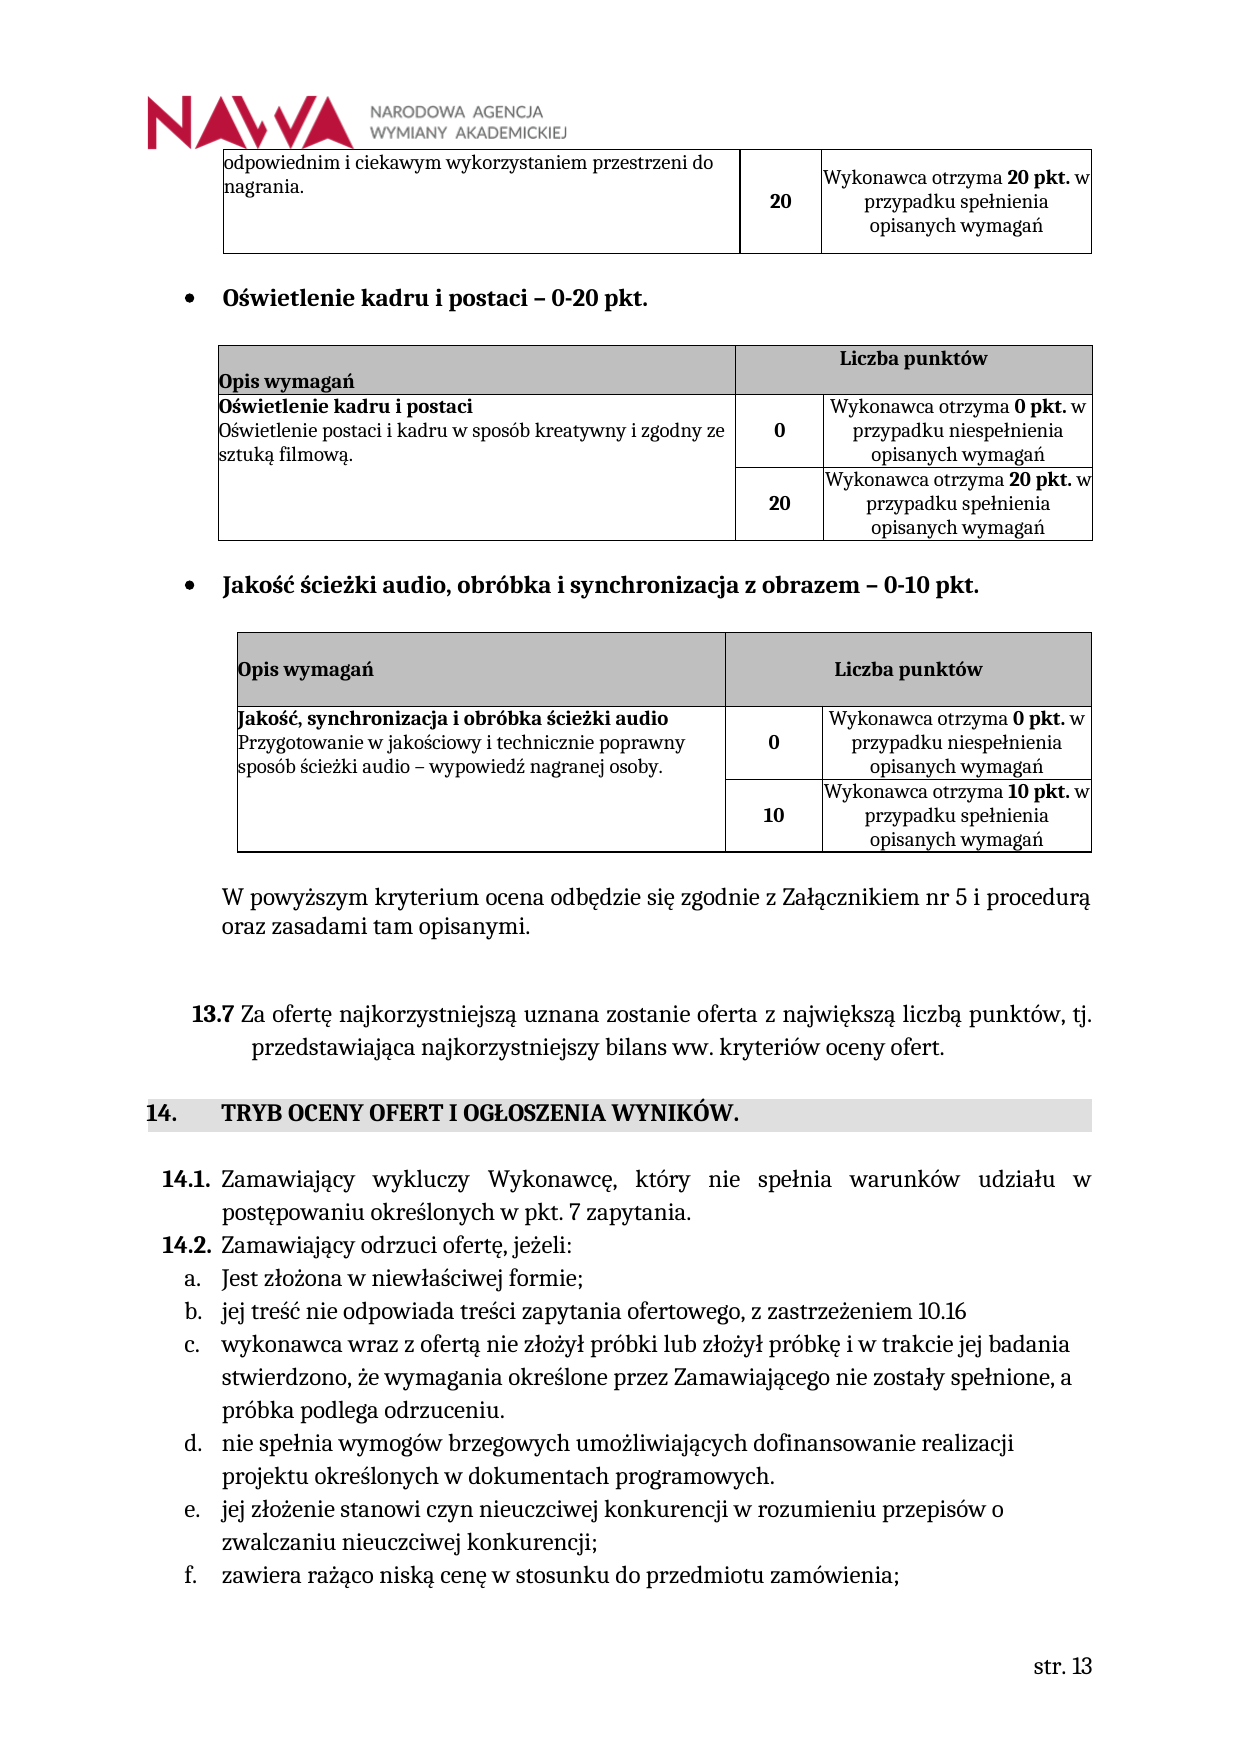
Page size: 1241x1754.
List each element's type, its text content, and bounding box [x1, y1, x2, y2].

list Oświetlenie kadru i postaci – 0-20 pkt. [185, 284, 1092, 313]
table_cell Wykonawca otrzyma 10 pkt. w przypadku spełnienia opisanych wymagań [823, 780, 1091, 851]
table_cell Oświetlenie kadru i postaci Oświetlenie postaci i kadru w sposób kreatywny i zgodny ze sztuką filmową. [219, 395, 735, 540]
list jej złożenie stanowi czyn nieuczciwej konkurencji w rozumieniu przepisów o zwalczaniu nieuczciwej konkurencji; [184, 1495, 1092, 1557]
table_cell 0 [736, 395, 823, 467]
list nie spełnia wymogów brzegowych umożliwiających dofinansowanie realizacji projektu określonych w dokumentach programowych. [184, 1429, 1092, 1491]
text 13.7 Za ofertę najkorzystniejszą uznana zostanie oferta z największą liczbą punktów, tj. przedstawiająca najkorzystniejszy bilans ww. kryteriów oceny ofert. [192, 999, 1092, 1061]
list zawiera rażąco niską cenę w stosunku do przedmiotu zamówienia; [184, 1561, 1092, 1589]
table_cell Wykonawca otrzyma 20 pkt. w przypadku spełnienia opisanych wymagań [822, 150, 1091, 253]
table_header Liczba punktów [726, 633, 1091, 706]
table_cell 20 [741, 150, 821, 253]
table_header Opis wymagań [238, 633, 725, 706]
list Jakość ścieżki audio, obróbka i synchronizacja z obrazem – 0-10 pkt. [185, 571, 1092, 600]
table_cell Jakość, synchronizacja i obróbka ścieżki audio Przygotowanie w jakościowy i technicznie poprawny sposób ścieżki audio – wypowiedź nagranej osoby. [238, 707, 725, 851]
table_cell Wykonawca otrzyma 0 pkt. w przypadku niespełnienia opisanych wymagań [823, 707, 1091, 778]
table_cell Wykonawca otrzyma 20 pkt. w przypadku spełnienia opisanych wymagań [824, 468, 1092, 540]
list Zamawiający wykluczy Wykonawcę, który nie spełnia warunków udziału w postępowaniu określonych w pkt. 7 zapytania. [162, 1164, 1092, 1226]
table_cell 20 [736, 468, 823, 540]
picture [147, 95, 567, 150]
table_cell 0 [726, 707, 822, 778]
table_cell 10 [726, 780, 822, 851]
table_cell Wykonawca otrzyma 0 pkt. w przypadku niespełnienia opisanych wymagań [824, 395, 1092, 467]
table_header Opis wymagań [219, 346, 735, 394]
list Zamawiający odrzuci ofertę, jeżeli: [162, 1231, 1092, 1259]
text W powyższym kryterium ocena odbędzie się zgodnie z Załącznikiem nr 5 i procedurą oraz zasadami tam opisanymi. [222, 883, 1092, 940]
list jej treść nie odpowiada treści zapytania ofertowego, z zastrzeżeniem 10.16 [184, 1297, 1092, 1325]
list Jest złożona w niewłaściwej formie; [184, 1264, 1092, 1292]
table_header Liczba punktów [736, 346, 1092, 394]
table_header TRYB OCENY OFERT I OGŁOSZENIA WYNIKÓW. [148, 1099, 1092, 1132]
list wykonawca wraz z ofertą nie złożył próbki lub złożył próbkę i w trakcie jej badania stwierdzono, że wymagania określone przez Zamawiającego nie zostały spełnione, a próbka podlega odrzuceniu. [184, 1330, 1092, 1424]
